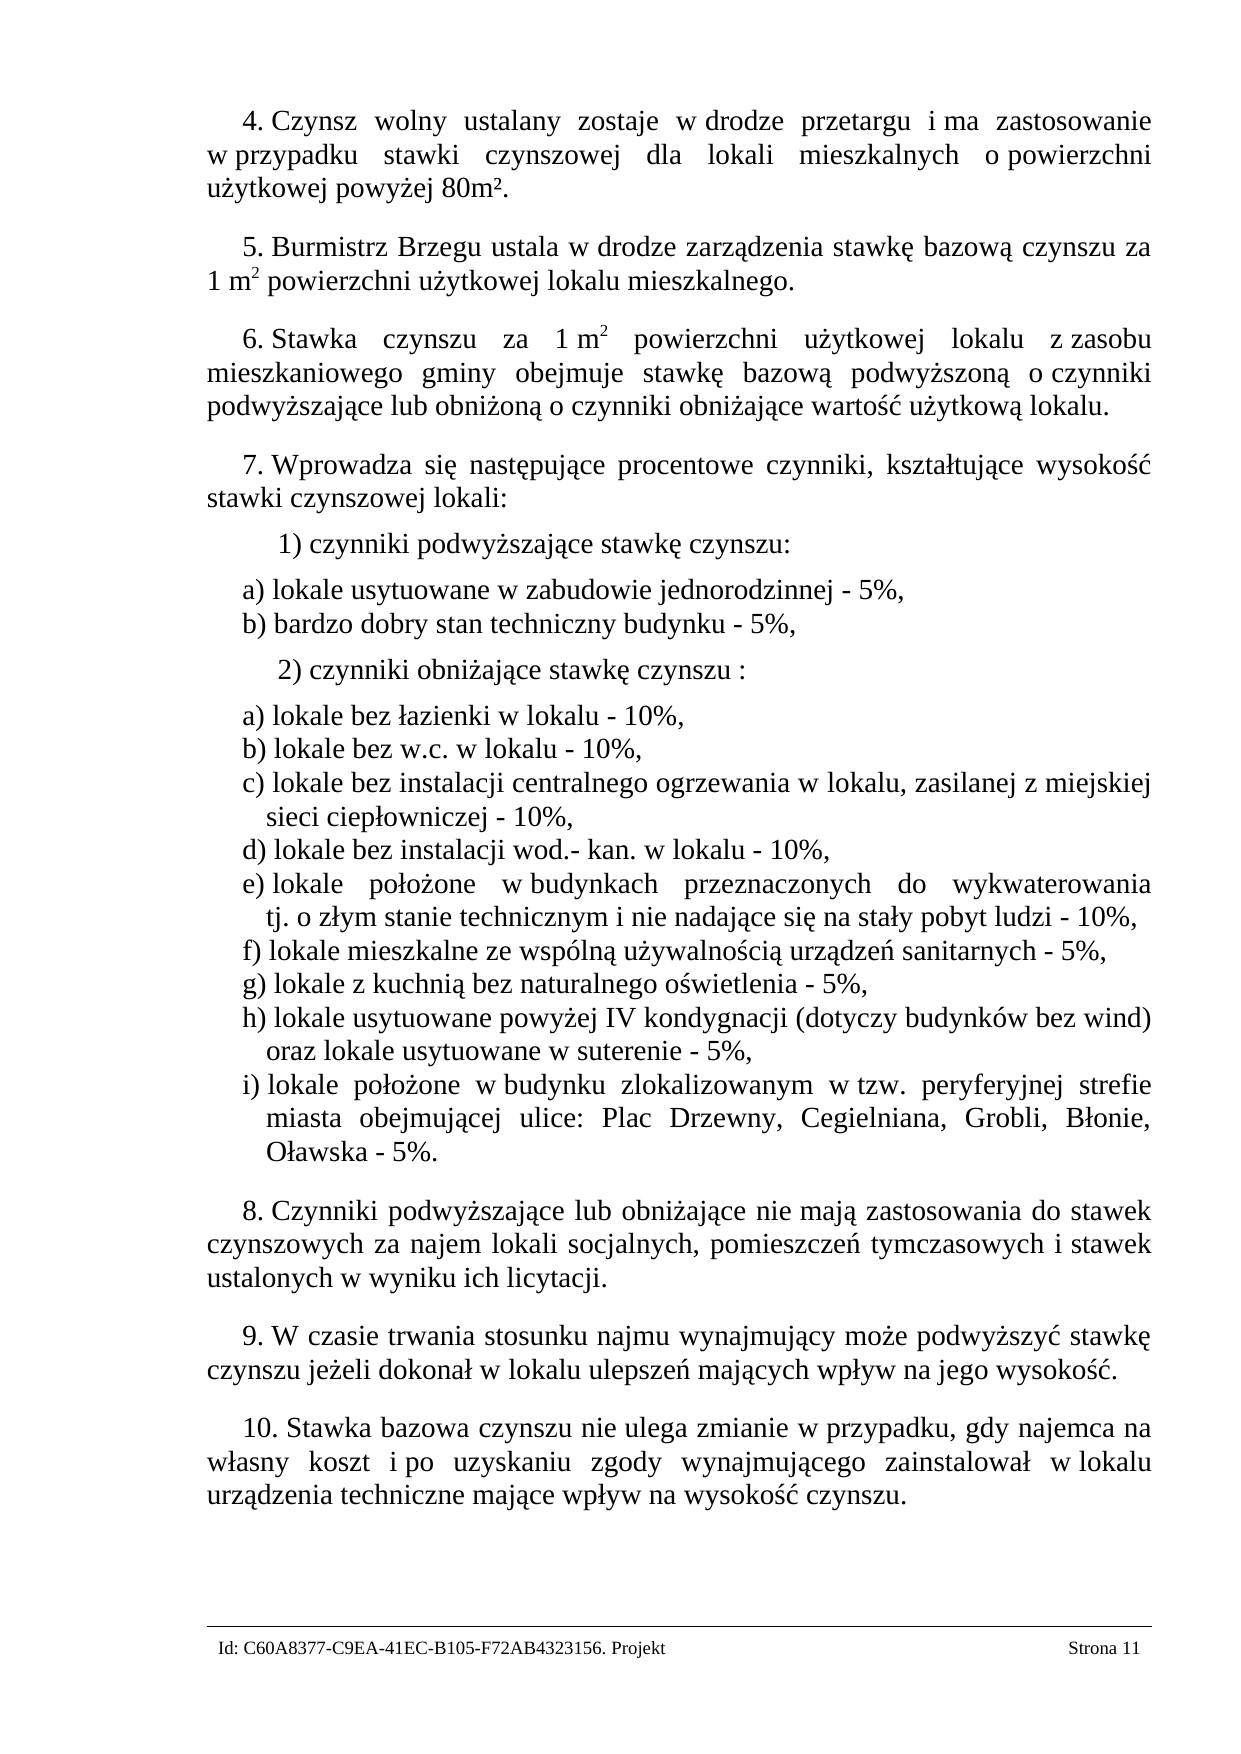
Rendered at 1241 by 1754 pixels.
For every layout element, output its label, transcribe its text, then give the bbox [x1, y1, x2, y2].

text e) lokale położone w budynkach przeznaczonych do wykwaterowania tj. o złym stanie technicznym i nie nadające się na stały pobyt ludzi - 10%, [242, 866, 1152, 933]
text d) lokale bez instalacji wod.- kan. w lokalu - 10%, [242, 832, 1152, 866]
text 5. Burmistrz Brzegu ustala w drodze zarządzenia stawkę bazową czynszu za 1 m2 powierzchni użytkowej lokalu mieszkalnego. [207, 229, 1152, 296]
text 8. Czynniki podwyższające lub obniżające nie mają zastosowania do stawek czynszowych za najem lokali socjalnych, pomieszczeń tymczasowych i stawek ustalonych w wyniku ich licytacji. [207, 1193, 1152, 1293]
text g) lokale z kuchnią bez naturalnego oświetlenia - 5%, [242, 966, 1152, 1000]
text 4. Czynsz wolny ustalany zostaje w drodze przetargu i ma zastosowanie w przypadku stawki czynszowej dla lokali mieszkalnych o powierzchni użytkowej powyżej 80m². [207, 103, 1152, 204]
text 2) czynniki obniżające stawkę czynszu : [242, 652, 1152, 686]
text f) lokale mieszkalne ze wspólną używalnością urządzeń sanitarnych - 5%, [242, 933, 1152, 966]
text h) lokale usytuowane powyżej IV kondygnacji (dotyczy budynków bez wind) oraz lokale usytuowane w suterenie - 5%, [242, 1000, 1152, 1067]
text b) bardzo dobry stan techniczny budynku - 5%, [242, 606, 1152, 639]
text b) lokale bez w.c. w lokalu - 10%, [242, 732, 1152, 765]
text 1) czynniki podwyższające stawkę czynszu: [242, 526, 1152, 560]
text a) lokale usytuowane w zabudowie jednorodzinnej - 5%, [242, 572, 1152, 606]
text c) lokale bez instalacji centralnego ogrzewania w lokalu, zasilanej z miejskiej sieci ciepłowniczej - 10%, [242, 765, 1152, 832]
text 6. Stawka czynszu za 1 m2 powierzchni użytkowej lokalu z zasobu mieszkaniowego gminy obejmuje stawkę bazową podwyższoną o czynniki podwyższające lub obniżoną o czynniki obniżające wartość użytkową lokalu. [207, 321, 1152, 422]
text 9. W czasie trwania stosunku najmu wynajmujący może podwyższyć stawkę czynszu jeżeli dokonał w lokalu ulepszeń mających wpływ na jego wysokość. [207, 1318, 1152, 1385]
text a) lokale bez łazienki w lokalu - 10%, [242, 698, 1152, 732]
text 7. Wprowadza się następujące procentowe czynniki, kształtujące wysokość stawki czynszowej lokali: [207, 447, 1152, 514]
text 10. Stawka bazowa czynszu nie ulega zmianie w przypadku, gdy najemca na własny koszt i po uzyskaniu zgody wynajmującego zainstalował w lokalu urządzenia techniczne mające wpływ na wysokość czynszu. [207, 1410, 1152, 1511]
text i) lokale położone w budynku zlokalizowanym w tzw. peryferyjnej strefie miasta obejmującej ulice: Plac Drzewny, Cegielniana, Grobli, Błonie, Oławska - 5%. [242, 1067, 1152, 1168]
